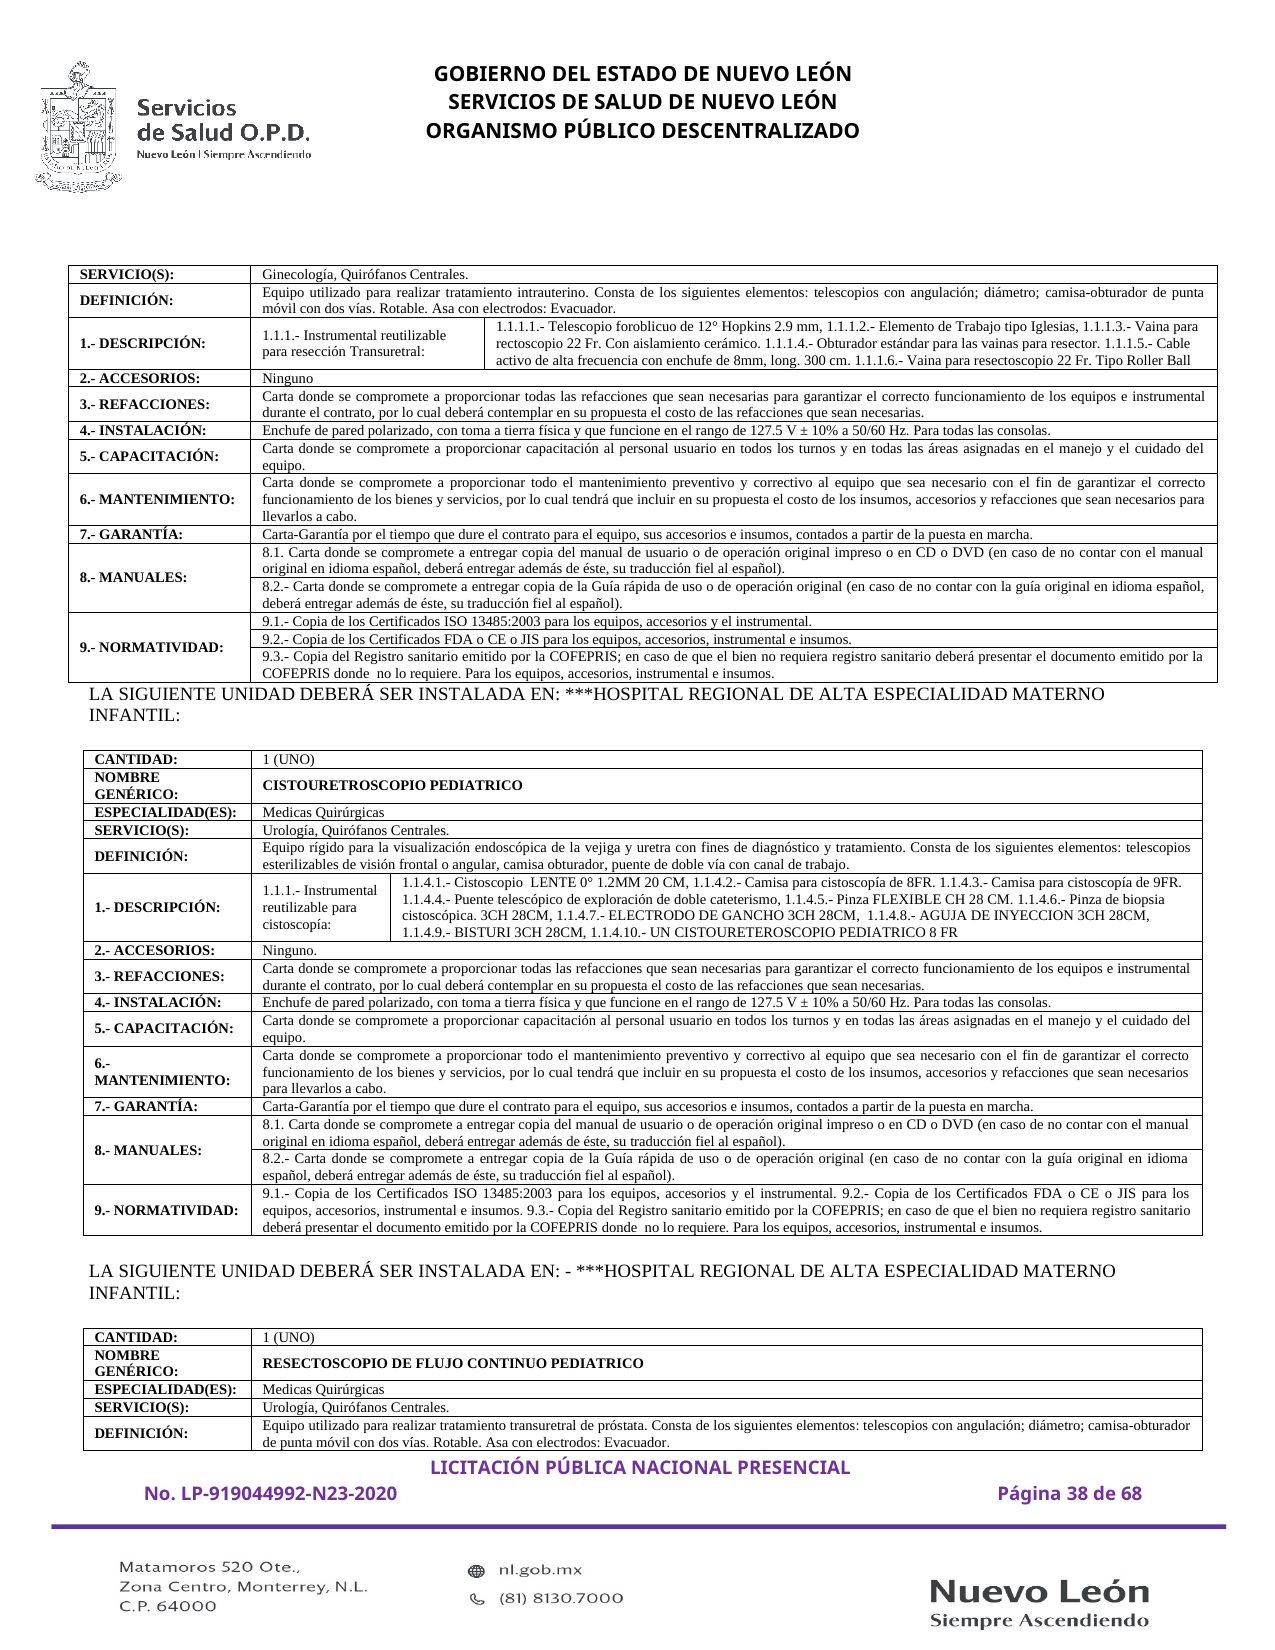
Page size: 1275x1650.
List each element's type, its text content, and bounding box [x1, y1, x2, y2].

table_cell 1.1.1.- Instrumental reutilizable para cistoscopía: [252, 874, 390, 941]
table_cell Equipo rígido para la visualización endoscópica de la vejiga y uretra con fines de diagnóstico y tratamiento. Consta de los siguientes elementos: telescopios esterilizables de visión frontal o angular, camisa obturador, puente de doble vía con canal de trabajo. [252, 839, 1202, 873]
table_cell 4.- INSTALACIÓN: [69, 422, 250, 439]
table_cell Medicas Quirúrgicas [252, 1381, 1202, 1398]
table_cell Carta donde se compromete a proporcionar todas las refacciones que sean necesarias para garantizar el correcto funcionamiento de los equipos e instrumental durante el contrato, por lo cual deberá contemplar en su propuesta el costo de las refacciones que sean necesarias. [251, 387, 1217, 421]
table_cell Equipo utilizado para realizar tratamiento intrauterino. Consta de los siguientes elementos: telescopios con angulación; diámetro; camisa-obturador de punta móvil con dos vías. Rotable. Asa con electrodos: Evacuador. [251, 284, 1217, 317]
table_cell ESPECIALIDAD(ES): [84, 804, 251, 820]
table_cell 7.- GARANTÍA: [84, 1098, 251, 1115]
table_cell RESECTOSCOPIO DE FLUJO CONTINUO PEDIATRICO [252, 1346, 1202, 1380]
table_cell DEFINICIÓN: [84, 839, 251, 873]
table_cell 6.- MANTENIMIENTO: [84, 1047, 251, 1097]
table_cell 2.- ACCESORIOS: [69, 370, 250, 386]
text LA SIGUIENTE UNIDAD DEBERÁ SER INSTALADA EN: - ***HOSPITAL REGIONAL DE ALTA ESPECIALIDAD MATERNO INFANTIL: [89, 1260, 1197, 1303]
table_header CANTIDAD: [84, 1329, 251, 1345]
table_cell 8.2.- Carta donde se compromete a entregar copia de la Guía rápida de uso o de operación original (en caso de no contar con la guía original en idioma español, deberá entregar además de éste, su traducción fiel al español). [252, 1150, 1202, 1184]
picture [0, 4, 346, 249]
table_cell 9.2.- Copia de los Certificados FDA o CE o JIS para los equipos, accesorios, instrumental e insumos. [251, 630, 1217, 647]
table_cell CISTOURETROSCOPIO PEDIATRICO [252, 769, 1202, 802]
table_cell DEFINICIÓN: [84, 1417, 251, 1450]
table_cell Carta donde se compromete a proporcionar capacitación al personal usuario en todos los turnos y en todas las áreas asignadas en el manejo y el cuidado del equipo. [251, 440, 1217, 473]
table_header 1 (UNO) [252, 751, 1202, 768]
table_cell 9.- NORMATIVIDAD: [69, 613, 250, 682]
table_cell Carta-Garantía por el tiempo que dure el contrato para el equipo, sus accesorios e insumos, contados a partir de la puesta en marcha. [252, 1098, 1202, 1115]
table_cell Carta donde se compromete a proporcionar todo el mantenimiento preventivo y correctivo al equipo que sea necesario con el fin de garantizar el correcto funcionamiento de los bienes y servicios, por lo cual tendrá que incluir en su propuesta el costo de los insumos, accesorios y refacciones que sean necesarios para llevarlos a cabo. [251, 474, 1217, 524]
table_cell SERVICIO(S): [84, 1399, 251, 1416]
table_cell SERVICIO(S): [84, 821, 251, 838]
table_cell 5.- CAPACITACIÓN: [84, 1012, 251, 1046]
table_cell Enchufe de pared polarizado, con toma a tierra física y que funcione en el rango de 127.5 V ± 10% a 50/60 Hz. Para todas las consolas. [252, 994, 1202, 1011]
table_cell Carta donde se compromete a proporcionar todas las refacciones que sean necesarias para garantizar el correcto funcionamiento de los equipos e instrumental durante el contrato, por lo cual deberá contemplar en su propuesta el costo de las refacciones que sean necesarias. [252, 960, 1202, 993]
table_header 1 (UNO) [252, 1329, 1202, 1345]
table_header CANTIDAD: [84, 751, 251, 768]
table_cell 2.- ACCESORIOS: [84, 942, 251, 958]
picture [46, 1519, 1227, 1637]
table_cell 1.1.4.1.- Cistoscopio LENTE 0° 1.2MM 20 CM, 1.1.4.2.- Camisa para cistoscopía de 8FR. 1.1.4.3.- Camisa para cistoscopía de 9FR. 1.1.4.4.- Puente telescópico de exploración de doble cateterismo, 1.1.4.5.- Pinza FLEXIBLE CH 28 CM. 1.1.4.6.- Pinza de biopsia cistoscópica. 3CH 28CM, 1.1.4.7.- ELECTRODO DE GANCHO 3CH 28CM, 1.1.4.8.- AGUJA DE INYECCION 3CH 28CM, 1.1.4.9.- BISTURI 3CH 28CM, 1.1.4.10.- UN CISTOURETEROSCOPIO PEDIATRICO 8 FR [391, 874, 1202, 941]
table_cell 1.1.1.- Instrumental reutilizable para resección Transuretral: [251, 318, 484, 368]
table_cell SERVICIO(S): [69, 266, 250, 282]
table_cell Urología, Quirófanos Centrales. [252, 821, 1202, 838]
table_cell 8.2.- Carta donde se compromete a entregar copia de la Guía rápida de uso o de operación original (en caso de no contar con la guía original en idioma español, deberá entregar además de éste, su traducción fiel al español). [251, 578, 1217, 612]
table_cell 9.- NORMATIVIDAD: [84, 1185, 251, 1235]
table_cell 3.- REFACCIONES: [84, 960, 251, 993]
table_cell 8.- MANUALES: [84, 1116, 251, 1184]
table_cell 1.- DESCRIPCIÓN: [84, 874, 251, 941]
table_cell Ginecología, Quirófanos Centrales. [251, 266, 1217, 282]
table_cell 1.- DESCRIPCIÓN: [69, 318, 250, 368]
table_cell 4.- INSTALACIÓN: [84, 994, 251, 1011]
table_cell NOMBRE GENÉRICO: [84, 1346, 251, 1380]
table_cell 5.- CAPACITACIÓN: [69, 440, 250, 473]
table_cell 3.- REFACCIONES: [69, 387, 250, 421]
table_cell Medicas Quirúrgicas [252, 804, 1202, 820]
table_cell 7.- GARANTÍA: [69, 526, 250, 542]
table_cell 8.1. Carta donde se compromete a entregar copia del manual de usuario o de operación original impreso o en CD o DVD (en caso de no contar con el manual original en idioma español, deberá entregar además de éste, su traducción fiel al español). [251, 544, 1217, 577]
table_cell DEFINICIÓN: [69, 284, 250, 317]
table_cell 9.3.- Copia del Registro sanitario emitido por la COFEPRIS; en caso de que el bien no requiera registro sanitario deberá presentar el documento emitido por la COFEPRIS donde no lo requiere. Para los equipos, accesorios, instrumental e insumos. [251, 648, 1217, 682]
table_cell Carta donde se compromete a proporcionar capacitación al personal usuario en todos los turnos y en todas las áreas asignadas en el manejo y el cuidado del equipo. [252, 1012, 1202, 1046]
table_cell 9.1.- Copia de los Certificados ISO 13485:2003 para los equipos, accesorios y el instrumental. 9.2.- Copia de los Certificados FDA o CE o JIS para los equipos, accesorios, instrumental e insumos. 9.3.- Copia del Registro sanitario emitido por la COFEPRIS; en caso de que el bien no requiera registro sanitario deberá presentar el documento emitido por la COFEPRIS donde no lo requiere. Para los equipos, accesorios, instrumental e insumos. [252, 1185, 1202, 1235]
table_cell 1.1.1.1.- Telescopio foroblicuo de 12° Hopkins 2.9 mm, 1.1.1.2.- Elemento de Trabajo tipo Iglesias, 1.1.1.3.- Vaina para rectoscopio 22 Fr. Con aislamiento cerámico. 1.1.1.4.- Obturador estándar para las vainas para resector. 1.1.1.5.- Cable activo de alta frecuencia con enchufe de 8mm, long. 300 cm. 1.1.1.6.- Vaina para resectoscopio 22 Fr. Tipo Roller Ball [485, 318, 1217, 368]
table_cell ESPECIALIDAD(ES): [84, 1381, 251, 1398]
table_cell NOMBRE GENÉRICO: [84, 769, 251, 802]
table_cell 8.- MANUALES: [69, 544, 250, 612]
table_cell Ninguno [251, 370, 1217, 386]
text LA SIGUIENTE UNIDAD DEBERÁ SER INSTALADA EN: ***HOSPITAL REGIONAL DE ALTA ESPECIALIDAD MATERNO INFANTIL: [89, 683, 1197, 726]
table_cell 8.1. Carta donde se compromete a entregar copia del manual de usuario o de operación original impreso o en CD o DVD (en caso de no contar con el manual original en idioma español, deberá entregar además de éste, su traducción fiel al español). [252, 1116, 1202, 1149]
table_cell Carta donde se compromete a proporcionar todo el mantenimiento preventivo y correctivo al equipo que sea necesario con el fin de garantizar el correcto funcionamiento de los bienes y servicios, por lo cual tendrá que incluir en su propuesta el costo de los insumos, accesorios y refacciones que sean necesarios para llevarlos a cabo. [252, 1047, 1202, 1097]
table_cell Urología, Quirófanos Centrales. [252, 1399, 1202, 1416]
table_cell Equipo utilizado para realizar tratamiento transuretral de próstata. Consta de los siguientes elementos: telescopios con angulación; diámetro; camisa-obturador de punta móvil con dos vías. Rotable. Asa con electrodos: Evacuador. [252, 1417, 1202, 1450]
table_cell Ninguno. [252, 942, 1202, 958]
table_cell Enchufe de pared polarizado, con toma a tierra física y que funcione en el rango de 127.5 V ± 10% a 50/60 Hz. Para todas las consolas. [251, 422, 1217, 439]
table_cell 6.- MANTENIMIENTO: [69, 474, 250, 524]
table_cell Carta-Garantía por el tiempo que dure el contrato para el equipo, sus accesorios e insumos, contados a partir de la puesta en marcha. [251, 526, 1217, 542]
table_cell 9.1.- Copia de los Certificados ISO 13485:2003 para los equipos, accesorios y el instrumental. [251, 613, 1217, 629]
